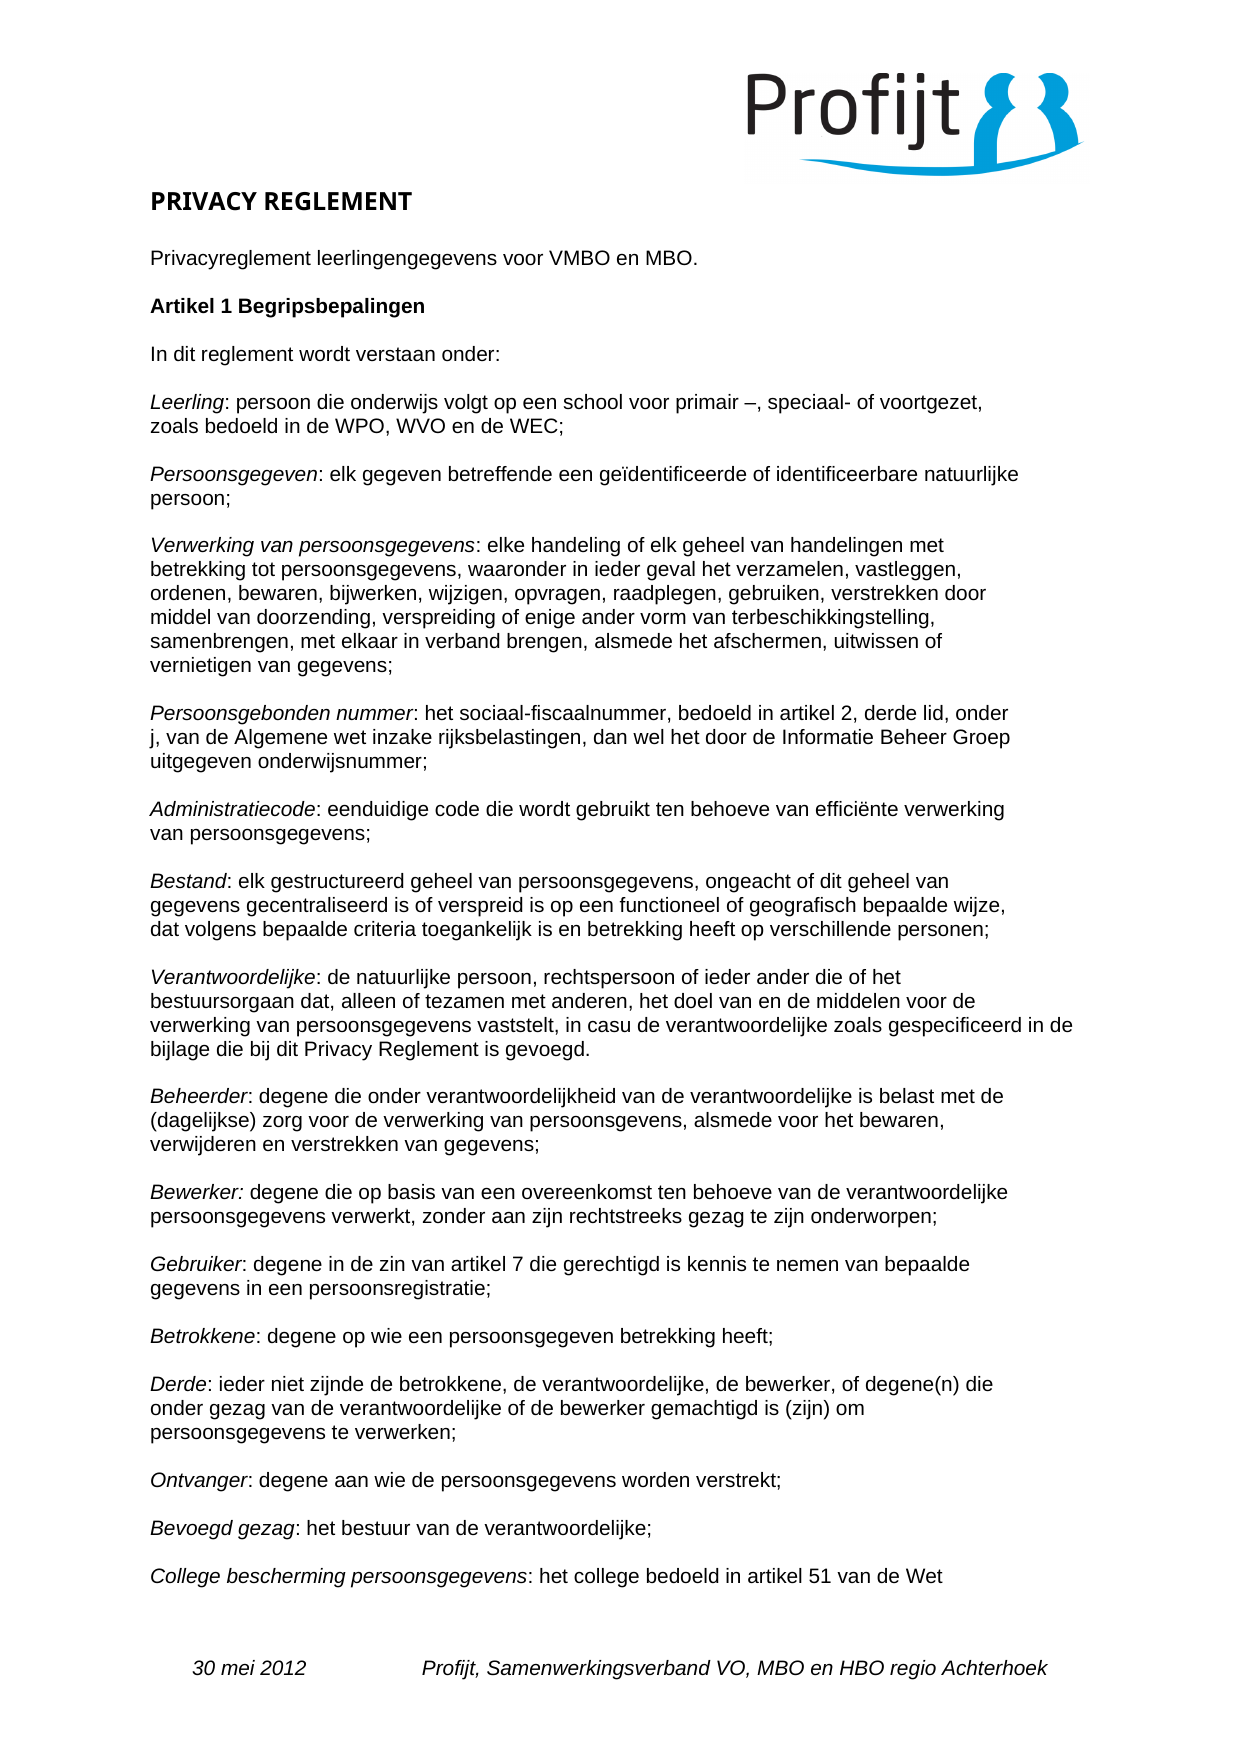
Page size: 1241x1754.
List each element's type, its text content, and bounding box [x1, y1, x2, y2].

picture [997, 73, 1055, 163]
text Leerling: persoon die onderwijs volgt op een school voor primair –, speciaal- of voortgezet, [150, 389, 1090, 413]
text College bescherming persoonsgegevens: het college bedoeld in artikel 51 van de Wet [150, 1563, 1090, 1587]
text j, van de Algemene wet inzake rijksbelastingen, dan wel het door de Informatie Beheer Groep [150, 725, 1090, 749]
text gegevens in een persoonsregistratie; [150, 1276, 1090, 1300]
text persoon; [150, 485, 1090, 509]
subtitle Privacy Reglement [150, 183, 1090, 217]
text middel van doorzending, verspreiding of enige ander vorm van terbeschikkingstelling, [150, 605, 1090, 629]
text zoals bedoeld in de WPO, WVO en de WEC; [150, 413, 1090, 437]
text Gebruiker: degene in de zin van artikel 7 die gerechtigd is kennis te nemen van bepaalde [150, 1252, 1090, 1276]
text Verantwoordelijke: de natuurlijke persoon, rechtspersoon of ieder ander die of het [150, 964, 1090, 988]
text gegevens gecentraliseerd is of verspreid is op een functioneel of geografisch bepaalde wijze, [150, 893, 1090, 917]
text Beheerder: degene die onder verantwoordelijkheid van de verantwoordelijke is belast met de [150, 1084, 1090, 1108]
text van persoonsgegevens; [150, 821, 1090, 845]
text Persoonsgegeven: elk gegeven betreffende een geïdentificeerde of identificeerbare natuurlijke [150, 461, 1090, 485]
text Bevoegd gezag: het bestuur van de verantwoordelijke; [150, 1516, 1090, 1539]
text betrekking tot persoonsgegevens, waaronder in ieder geval het verzamelen, vastleggen, [150, 557, 1090, 581]
text Persoonsgebonden nummer: het sociaal-fiscaalnummer, bedoeld in artikel 2, derde lid, onder [150, 701, 1090, 725]
text Betrokkene: degene op wie een persoonsgegeven betrekking heeft; [150, 1324, 1090, 1348]
text (dagelijkse) zorg voor de verwerking van persoonsgevens, alsmede voor het bewaren, [150, 1108, 1090, 1132]
text verwerking van persoonsgegevens vaststelt, in casu de verantwoordelijke zoals gespecificeerd in de bijlage die bij dit Privacy Reglement is gevoegd. [150, 1012, 1090, 1060]
text dat volgens bepaalde criteria toegankelijk is en betrekking heeft op verschillende personen; [150, 917, 1090, 941]
text Privacyreglement leerlingengegevens voor VMBO en MBO. [150, 246, 1090, 270]
text onder gezag van de verantwoordelijke of de bewerker gemachtigd is (zijn) om [150, 1396, 1090, 1420]
text Bewerker: degene die op basis van een overeenkomst ten behoeve van de verantwoordelijke [150, 1180, 1090, 1204]
text samenbrengen, met elkaar in verband brengen, alsmede het afschermen, uitwissen of [150, 629, 1090, 653]
text Bestand: elk gestructureerd geheel van persoonsgegevens, ongeacht of dit geheel van [150, 869, 1090, 893]
text persoonsgegevens verwerkt, zonder aan zijn rechtstreeks gezag te zijn onderworpen; [150, 1204, 1090, 1228]
text vernietigen van gegevens; [150, 653, 1090, 677]
text persoonsgegevens te verwerken; [150, 1420, 1090, 1444]
text uitgegeven onderwijsnummer; [150, 749, 1090, 773]
text Administratiecode: eenduidige code die wordt gebruikt ten behoeve van efficiënte verwerking [150, 797, 1090, 821]
text Ontvanger: degene aan wie de persoonsgegevens worden verstrekt; [150, 1468, 1090, 1492]
text verwijderen en verstrekken van gegevens; [150, 1132, 1090, 1156]
text In dit reglement wordt verstaan onder: [150, 342, 1090, 366]
text Derde: ieder niet zijnde de betrokkene, de verantwoordelijke, de bewerker, of degene(n) die [150, 1372, 1090, 1396]
picture [743, 73, 1091, 184]
text ordenen, bewaren, bijwerken, wijzigen, opvragen, raadplegen, gebruiken, verstrekken door [150, 581, 1090, 605]
text bestuursorgaan dat, alleen of tezamen met anderen, het doel van en de middelen voor de [150, 988, 1090, 1012]
text Artikel 1 Begripsbepalingen [150, 294, 1090, 318]
text Verwerking van persoonsgegevens: elke handeling of elk geheel van handelingen met [150, 533, 1090, 557]
